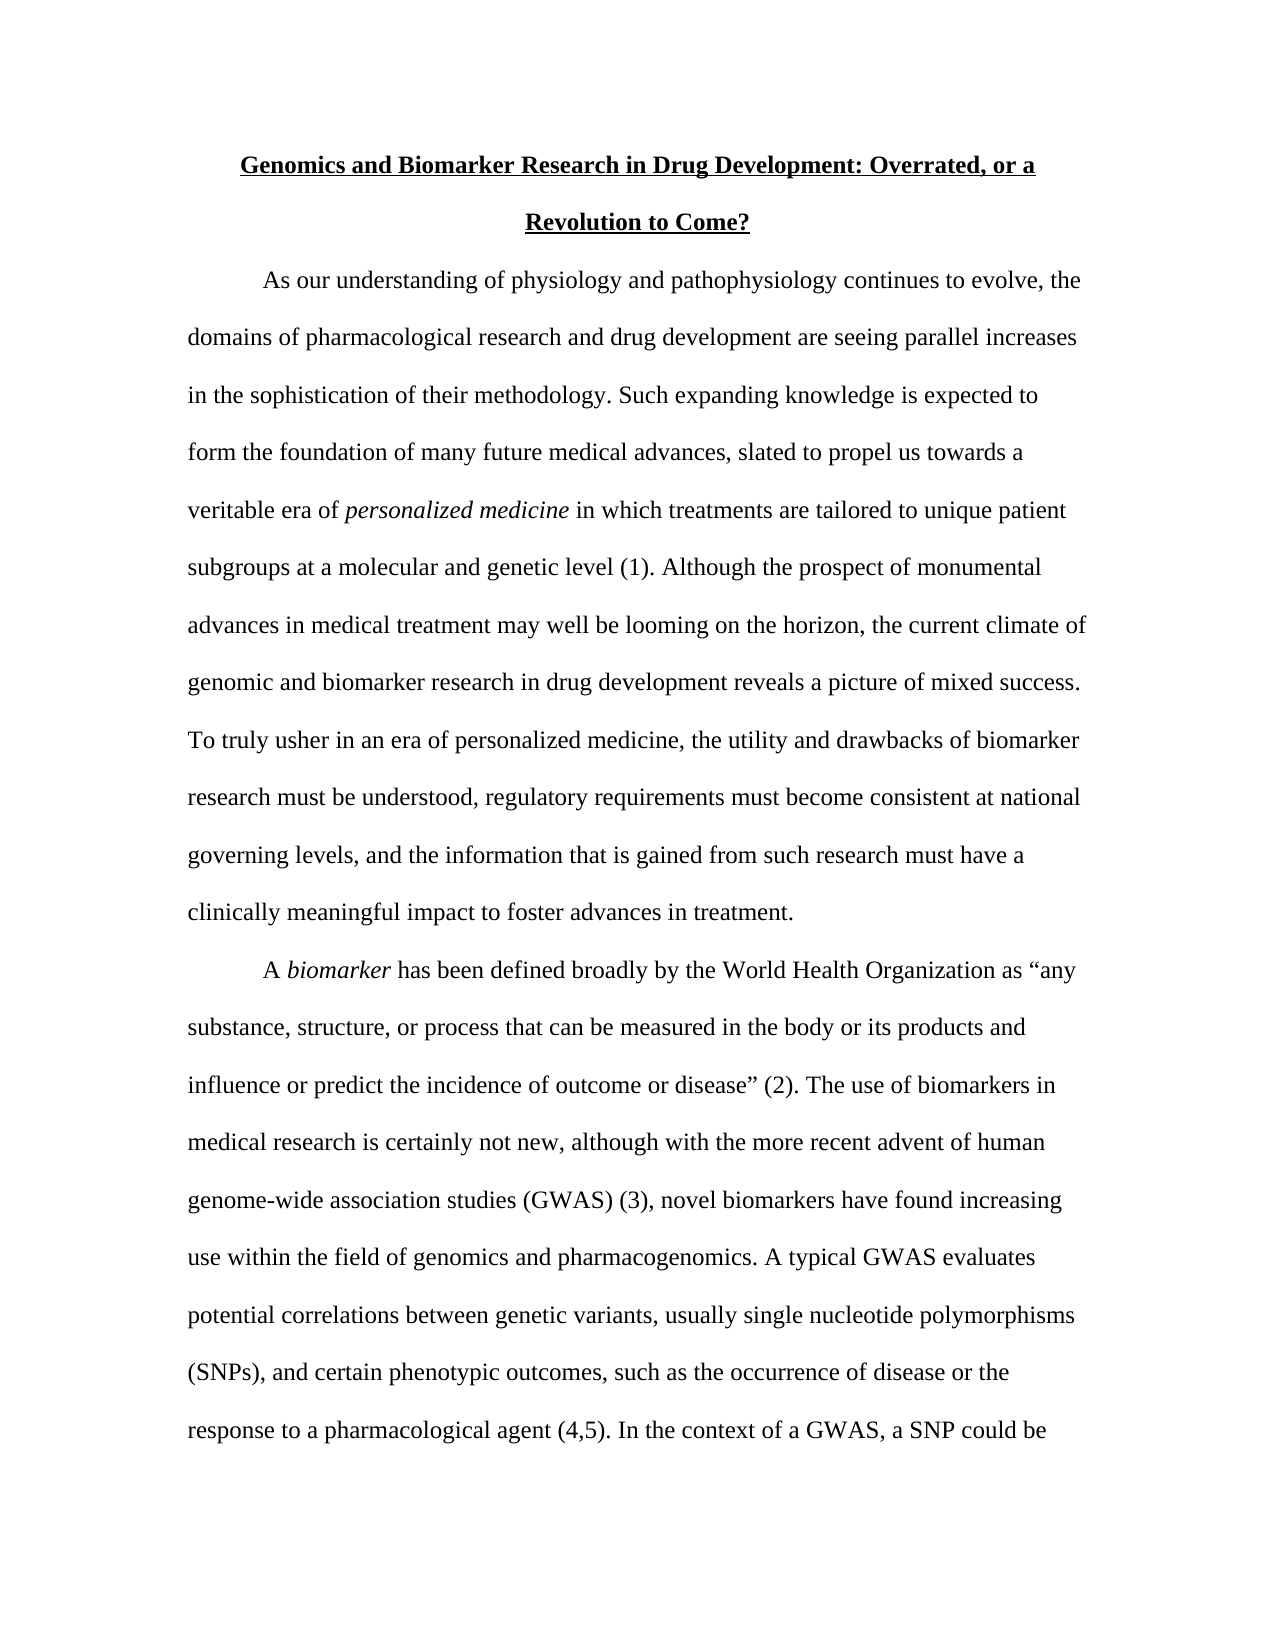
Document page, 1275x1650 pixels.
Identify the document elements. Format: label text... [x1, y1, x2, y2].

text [187, 955, 1087, 1444]
text Genomics and Biomarker Research in Drug Development: Overrated, or a Revolution to Come? [187, 150, 1087, 236]
text As our understanding of physiology and pathophysiology continues to evolve, the domains of pharmacological research and drug development are seeing parallel increases in the sophistication of their methodology. Such expanding knowledge is expected to form the foundation of many future medical advances, slated to propel us towards a veritable era of personalized medicine in which treatments are tailored to unique patient subgroups at a molecular and genetic level (1). Although the prospect of monumental advances in medical treatment may well be looming on the horizon, the current climate of genomic and biomarker research in drug development reveals a picture of mixed success. To truly usher in an era of personalized medicine, the utility and drawbacks of biomarker research must be understood, regulatory requirements must become consistent at national governing levels, and the information that is gained from such research must have a clinically meaningful impact to foster advances in treatment. [187, 265, 1087, 926]
